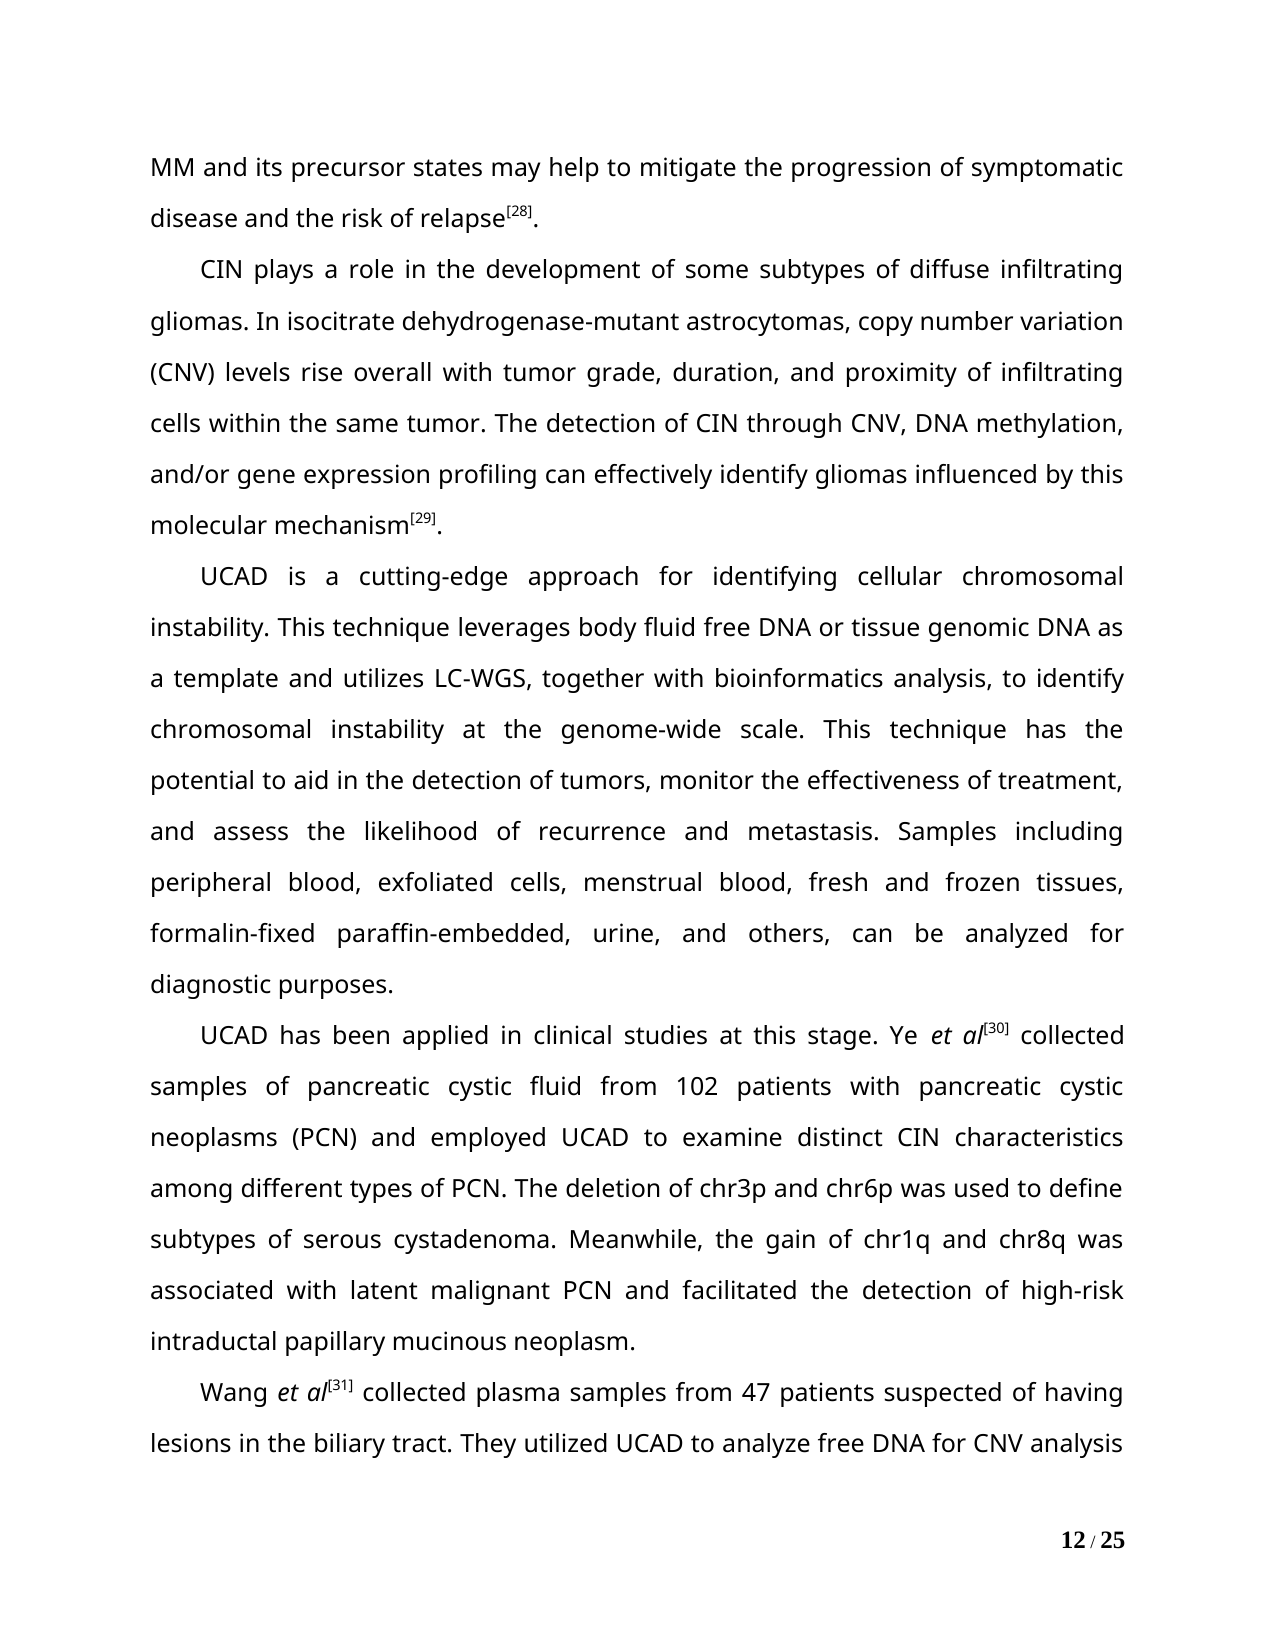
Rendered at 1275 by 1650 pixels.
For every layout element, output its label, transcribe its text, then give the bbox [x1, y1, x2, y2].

text UCAD has been applied in clinical studies at this stage. Ye et al[30] collected samples of pancreatic cystic fluid from 102 patients with pancreatic cystic neoplasms (PCN) and employed UCAD to examine distinct CIN characteristics among different types of PCN. The deletion of chr3p and chr6p was used to define subtypes of serous cystadenoma. Meanwhile, the gain of chr1q and chr8q was associated with latent malignant PCN and facilitated the detection of high-risk intraductal papillary mucinous neoplasm. [150, 1018, 1125, 1358]
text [150, 150, 1125, 235]
text UCAD is a cutting-edge approach for identifying cellular chromosomal instability. This technique leverages body fluid free DNA or tissue genomic DNA as a template and utilizes LC-WGS, together with bioinformatics analysis, to identify chromosomal instability at the genome-wide scale. This technique has the potential to aid in the detection of tumors, monitor the effectiveness of treatment, and assess the likelihood of recurrence and metastasis. Samples including peripheral blood, exfoliated cells, menstrual blood, fresh and frozen tissues, formalin-fixed paraffin-embedded, urine, and others, can be analyzed for diagnostic purposes. [150, 558, 1125, 1001]
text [150, 1375, 1125, 1460]
text CIN plays a role in the development of some subtypes of diffuse infiltrating gliomas. In isocitrate dehydrogenase-mutant astrocytomas, copy number variation (CNV) levels rise overall with tumor grade, duration, and proximity of infiltrating cells within the same tumor. The detection of CIN through CNV, DNA methylation, and/or gene expression profiling can effectively identify gliomas influenced by this molecular mechanism[29]. [150, 252, 1125, 541]
